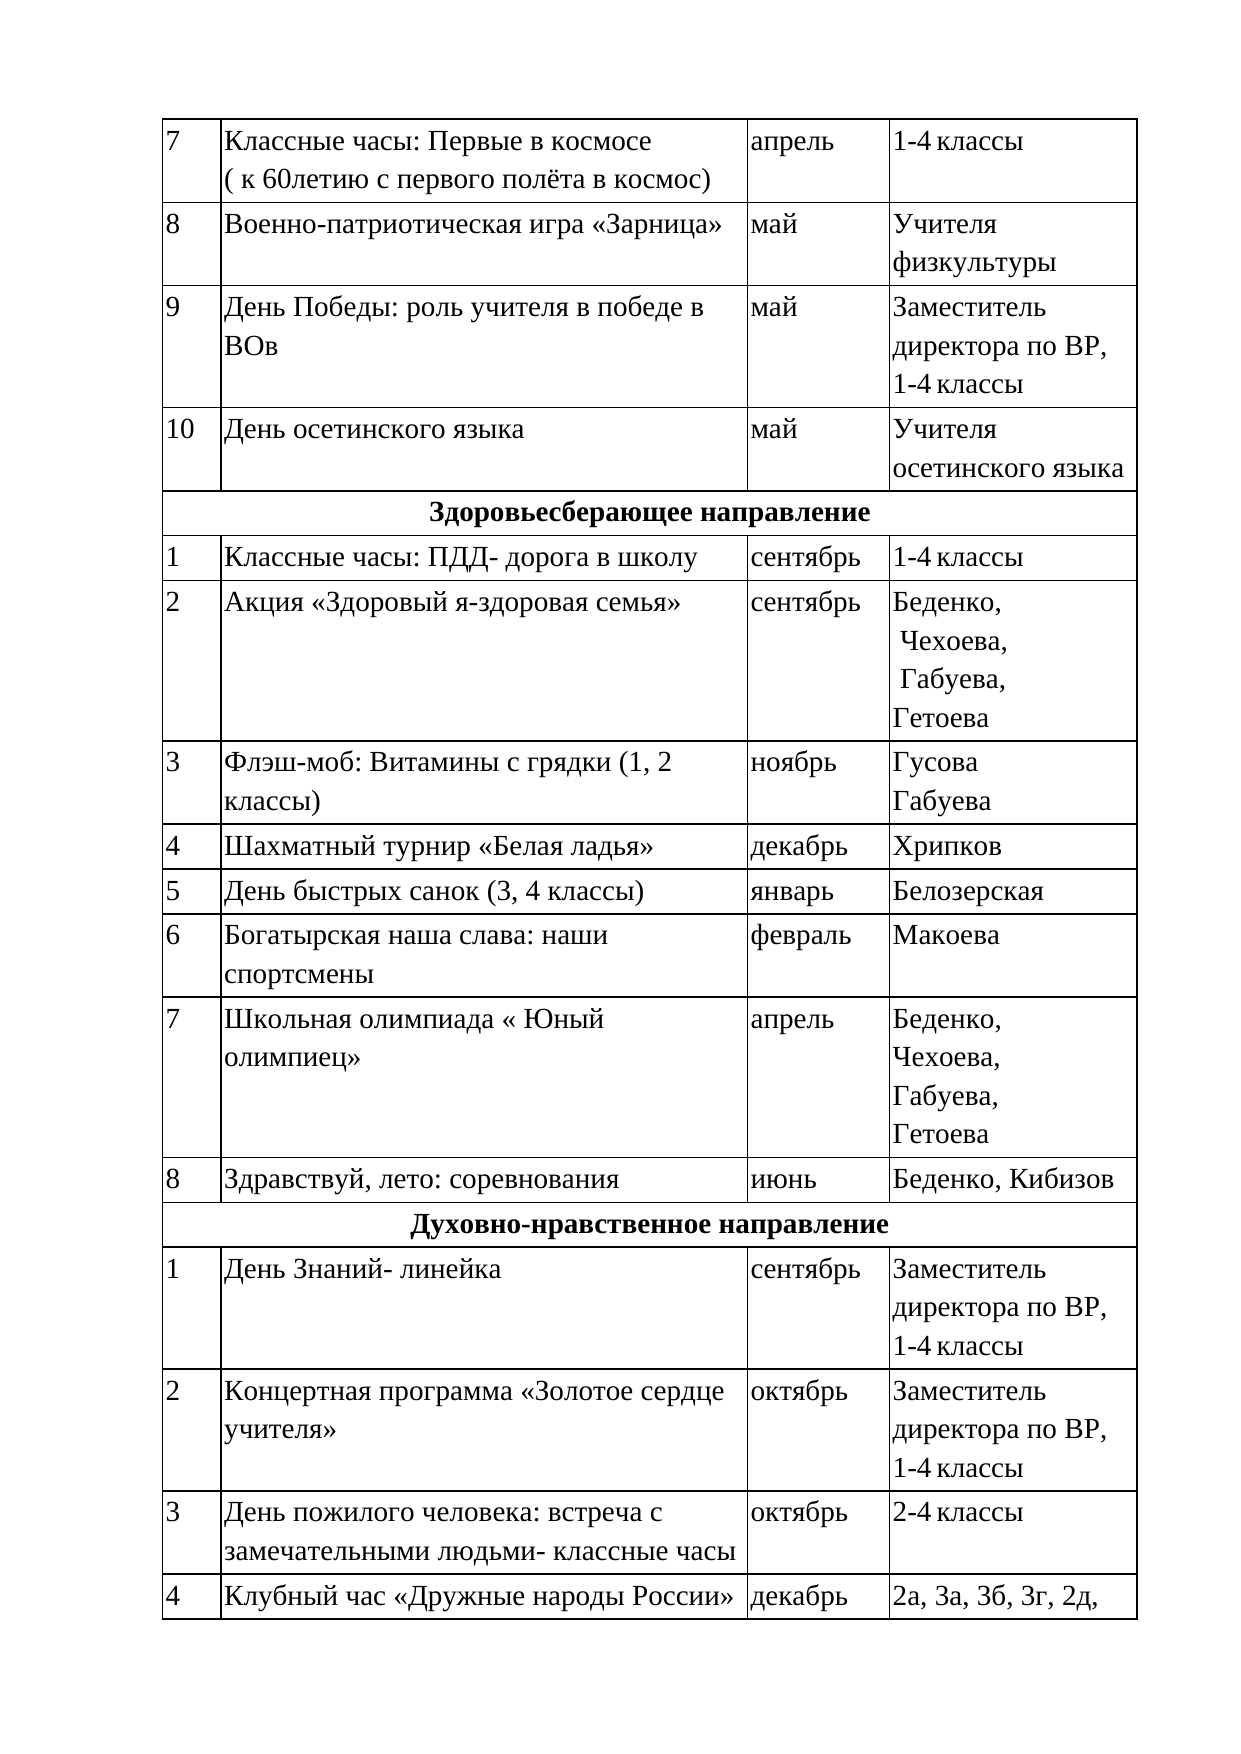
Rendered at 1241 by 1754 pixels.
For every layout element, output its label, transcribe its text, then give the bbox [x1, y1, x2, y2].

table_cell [890, 1575, 1136, 1618]
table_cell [222, 1575, 747, 1618]
table_cell Беденко, Чехоева, Габуева, Гетоева [890, 581, 1136, 740]
table_cell Флэш-моб: Витамины с грядки (1, 2 классы) [222, 742, 747, 823]
table_cell 1-4 классы [890, 536, 1136, 579]
table_cell июнь [748, 1158, 889, 1201]
table_cell 5 [163, 870, 220, 913]
table_cell Акция «Здоровый я-здоровая семья» [222, 581, 747, 740]
table_cell 8 [163, 1158, 220, 1201]
table_cell октябрь [748, 1370, 889, 1490]
table_cell сентябрь [748, 581, 889, 740]
table_cell февраль [748, 915, 889, 996]
table_cell 6 [163, 915, 220, 996]
table_cell 1 [163, 1248, 220, 1368]
table_cell сентябрь [748, 536, 889, 579]
table_cell Классные часы: ПДД- дорога в школу [222, 536, 747, 579]
table_cell Заместитель директора по ВР, 1-4 классы [890, 1370, 1136, 1490]
table_cell декабрь [748, 1575, 889, 1618]
table_cell октябрь [748, 1492, 889, 1573]
table_cell апрель [748, 120, 889, 201]
table_cell Хрипков [890, 825, 1136, 868]
table_cell Шахматный турнир «Белая ладья» [222, 825, 747, 868]
table_cell декабрь [748, 825, 889, 868]
table_cell январь [748, 870, 889, 913]
table_cell Учителя физкультуры [890, 203, 1136, 285]
table_cell Беденко, Кибизов [890, 1158, 1136, 1201]
table_cell 1-4 классы [890, 120, 1136, 201]
table_cell 7 [163, 120, 220, 201]
table_cell 3 [163, 1492, 220, 1573]
table_cell Учителя осетинского языка [890, 408, 1136, 490]
table_cell 7 [163, 998, 220, 1157]
table_cell Гусова Габуева [890, 742, 1136, 823]
table_cell Военно-патриотическая игра «Зарница» [222, 203, 747, 285]
table_cell Заместитель директора по ВР, 1-4 классы [890, 286, 1136, 407]
table_cell 9 [163, 286, 220, 407]
table_cell День осетинского языка [222, 408, 747, 490]
table_cell 2-4 классы [890, 1492, 1136, 1573]
table_cell Классные часы: Первые в космосе ( к 60летию с первого полёта в космос) [222, 120, 747, 201]
table_cell 3 [163, 742, 220, 823]
table_cell май [748, 286, 889, 407]
table_cell май [748, 203, 889, 285]
table_cell 2 [163, 1370, 220, 1490]
table_cell апрель [748, 998, 889, 1157]
table_cell День пожилого человека: встреча с замечательными людьми- классные часы [222, 1492, 747, 1573]
table_cell Белозерская [890, 870, 1136, 913]
table_cell Духовно-нравственное направление [163, 1203, 1136, 1246]
table_cell 10 [163, 408, 220, 490]
table_cell Концертная программа «Золотое сердце учителя» [222, 1370, 747, 1490]
table_cell Заместитель директора по ВР, 1-4 классы [890, 1248, 1136, 1368]
table_cell май [748, 408, 889, 490]
table_cell Здоровьесберающее направление [163, 492, 1136, 535]
table_cell Богатырская наша слава: наши спортсмены [222, 915, 747, 996]
table_cell 4 [163, 825, 220, 868]
table_cell сентябрь [748, 1248, 889, 1368]
table_cell Школьная олимпиада « Юный олимпиец» [222, 998, 747, 1157]
table_cell День Победы: роль учителя в победе в ВОв [222, 286, 747, 407]
table_cell Здравствуй, лето: соревнования [222, 1158, 747, 1201]
table_cell ноябрь [748, 742, 889, 823]
table_cell День Знаний- линейка [222, 1248, 747, 1368]
table_cell Макоева [890, 915, 1136, 996]
table_cell День быстрых санок (3, 4 классы) [222, 870, 747, 913]
table_cell 2 [163, 581, 220, 740]
table_cell Беденко, Чехоева, Габуева, Гетоева [890, 998, 1136, 1157]
table_cell 8 [163, 203, 220, 285]
table_cell 4 [163, 1575, 220, 1618]
table_cell 1 [163, 536, 220, 579]
